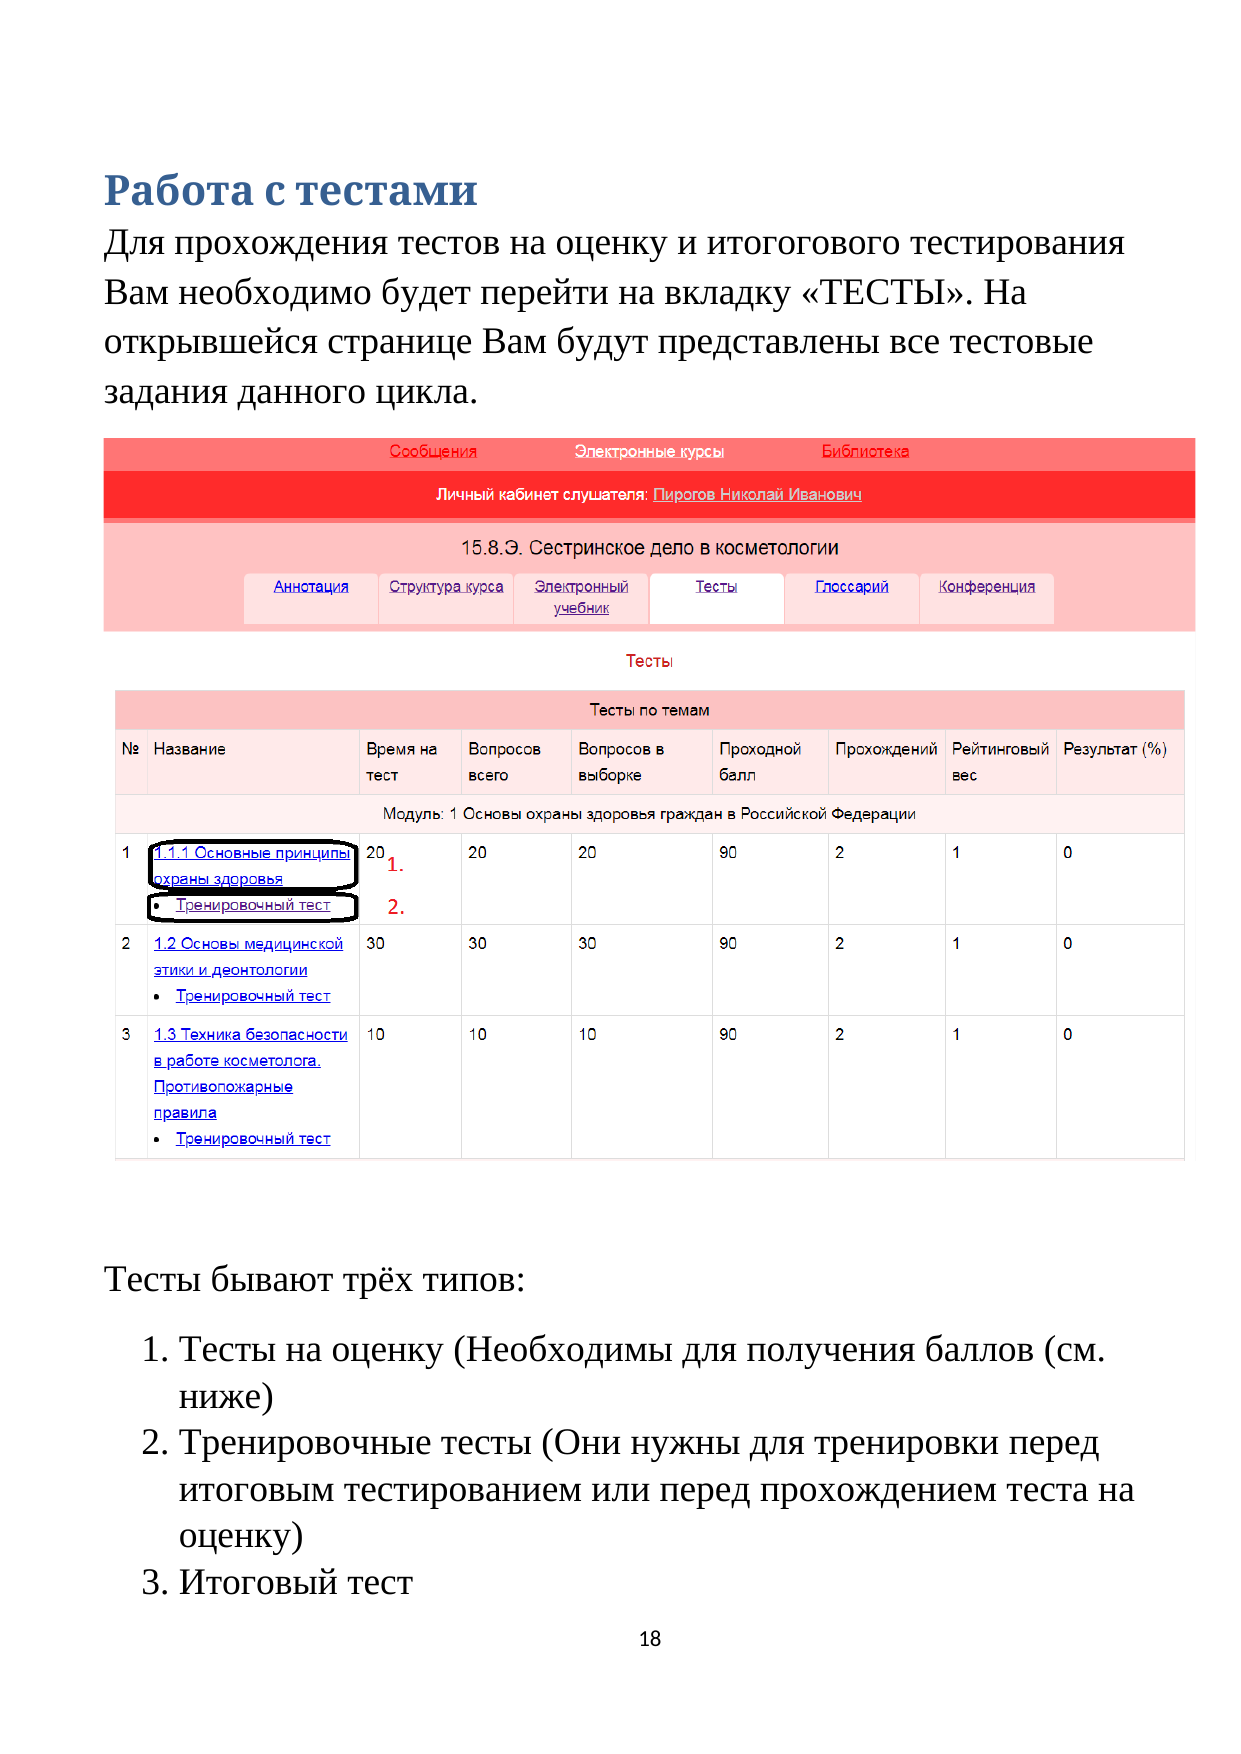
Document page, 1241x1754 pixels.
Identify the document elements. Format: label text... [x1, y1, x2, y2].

list Тесты на оценку (Необходимы для получения баллов (см. ниже) [141, 1327, 1196, 1416]
list Тренировочные тесты (Они нужны для тренировки перед итоговым тестированием или перед прохождением теста на оценку) [141, 1420, 1196, 1556]
text Тесты бывают трёх типов: [103, 1256, 1196, 1299]
subtitle Работа с тестами [103, 168, 1196, 216]
list Итоговый тест [141, 1559, 1196, 1603]
picture [103, 438, 1196, 1161]
text Для прохождения тестов на оценку и итогогового тестирования Вам необходимо будет перейти на вкладку «ТЕСТЫ». На открывшейся странице Вам будут представлены все тестовые задания данного цикла. [103, 220, 1196, 412]
